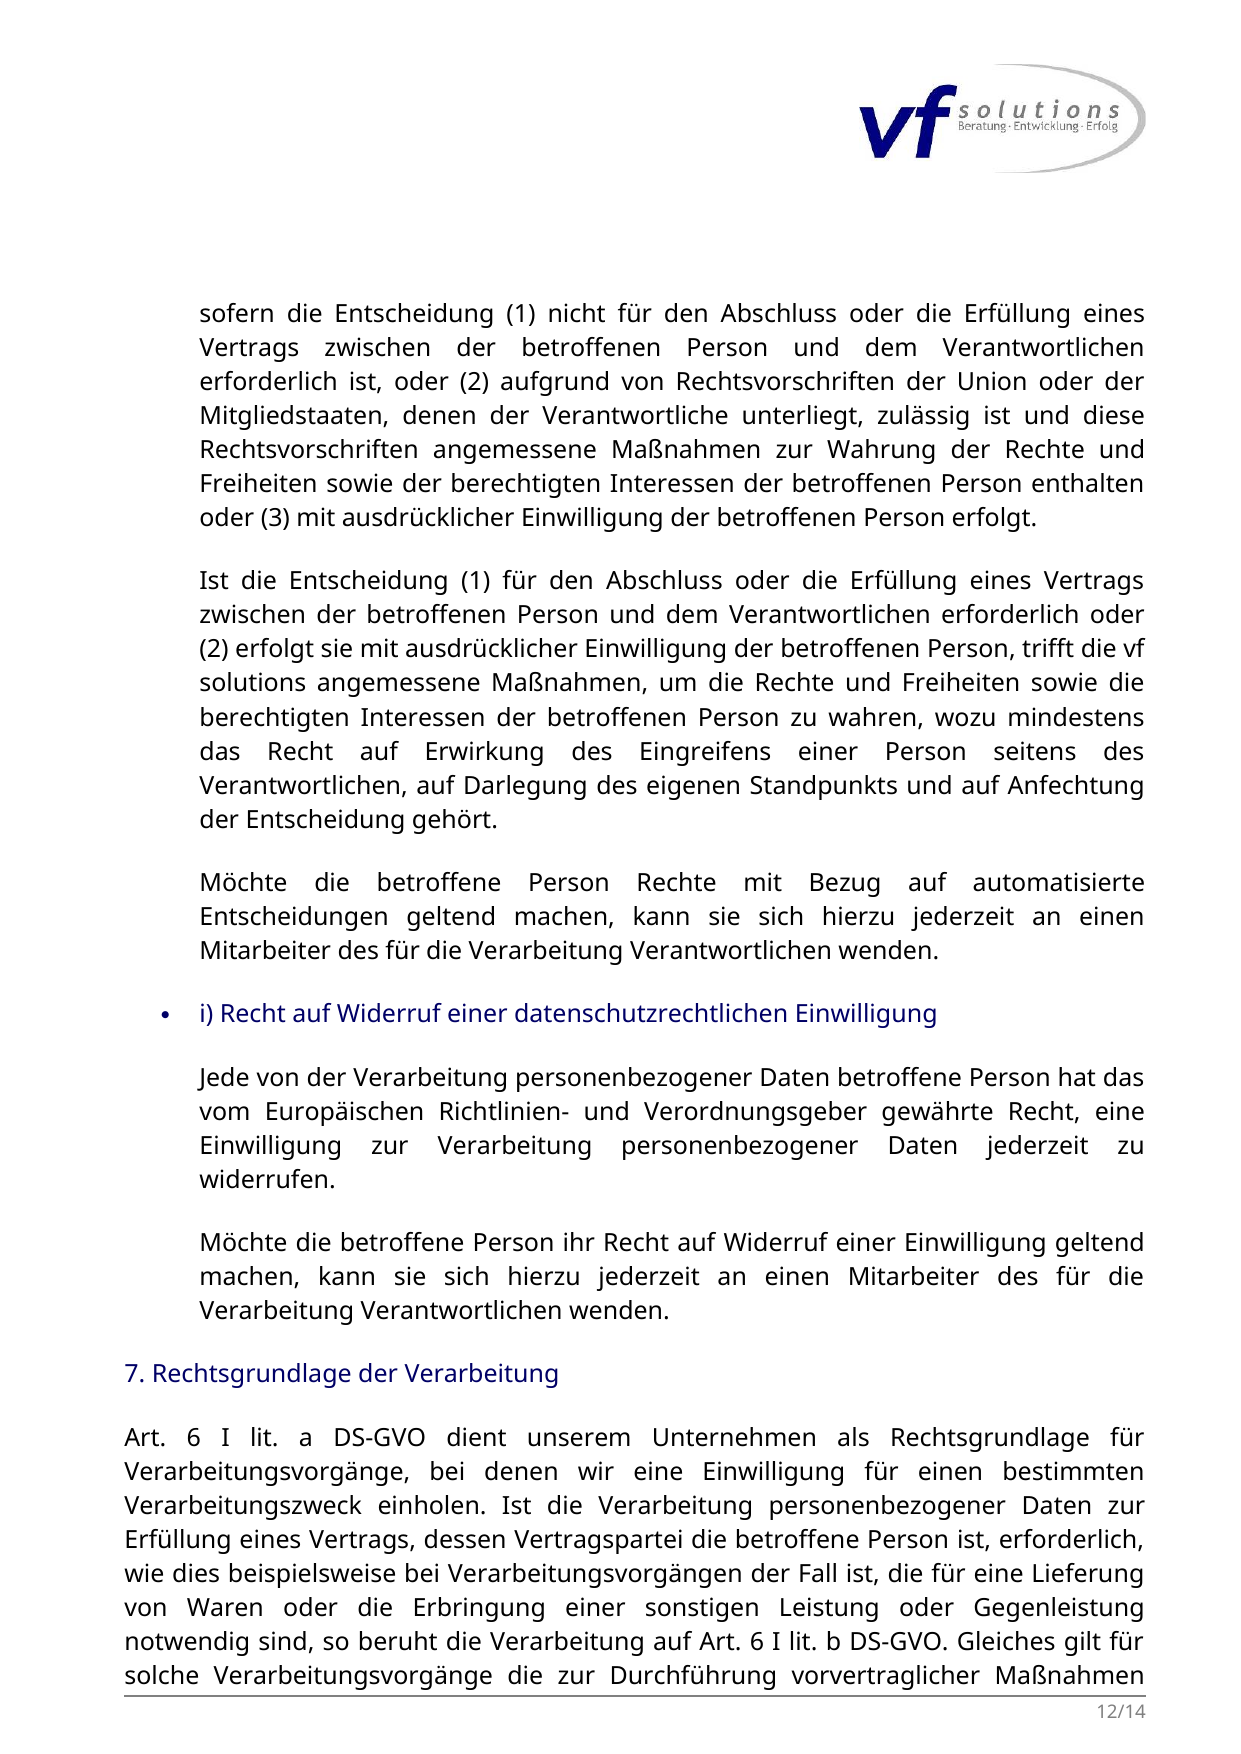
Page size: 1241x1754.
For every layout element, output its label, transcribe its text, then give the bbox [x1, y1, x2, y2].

text Möchte die betroffene Person ihr Recht auf Widerruf einer Einwilligung geltend machen, kann sie sich hierzu jederzeit an einen Mitarbeiter des für die Verarbeitung Verantwortlichen wenden. [199, 1224, 1146, 1327]
text Möchte die betroffene Person Rechte mit Bezug auf automatisierte Entscheidungen geltend machen, kann sie sich hierzu jederzeit an einen Mitarbeiter des für die Verarbeitung Verantwortlichen wenden. [199, 864, 1146, 967]
text Jede von der Verarbeitung personenbezogener Daten betroffene Person hat das vom Europäischen Richtlinien- und Verordnungsgeber gewährte Recht, eine Einwilligung zur Verarbeitung personenbezogener Daten jederzeit zu widerrufen. [199, 1059, 1146, 1195]
subtitle 7. Rechtsgrundlage der Verarbeitung [124, 1356, 1146, 1390]
subtitle i) Recht auf Widerruf einer datenschutzrechtlichen Einwilligung [162, 996, 1146, 1030]
picture [859, 64, 1146, 173]
text Ist die Entscheidung (1) für den Abschluss oder die Erfüllung eines Vertrags zwischen der betroffenen Person und dem Verantwortlichen erforderlich oder (2) erfolgt sie mit ausdrücklicher Einwilligung der betroffenen Person, trifft die vf solutions angemessene Maßnahmen, um die Rechte und Freiheiten sowie die berechtigten Interessen der betroffenen Person zu wahren, wozu mindestens das Recht auf Erwirkung des Eingreifens einer Person seitens des Verantwortlichen, auf Darlegung des eigenen Standpunkts und auf Anfechtung der Entscheidung gehört. [199, 563, 1146, 835]
